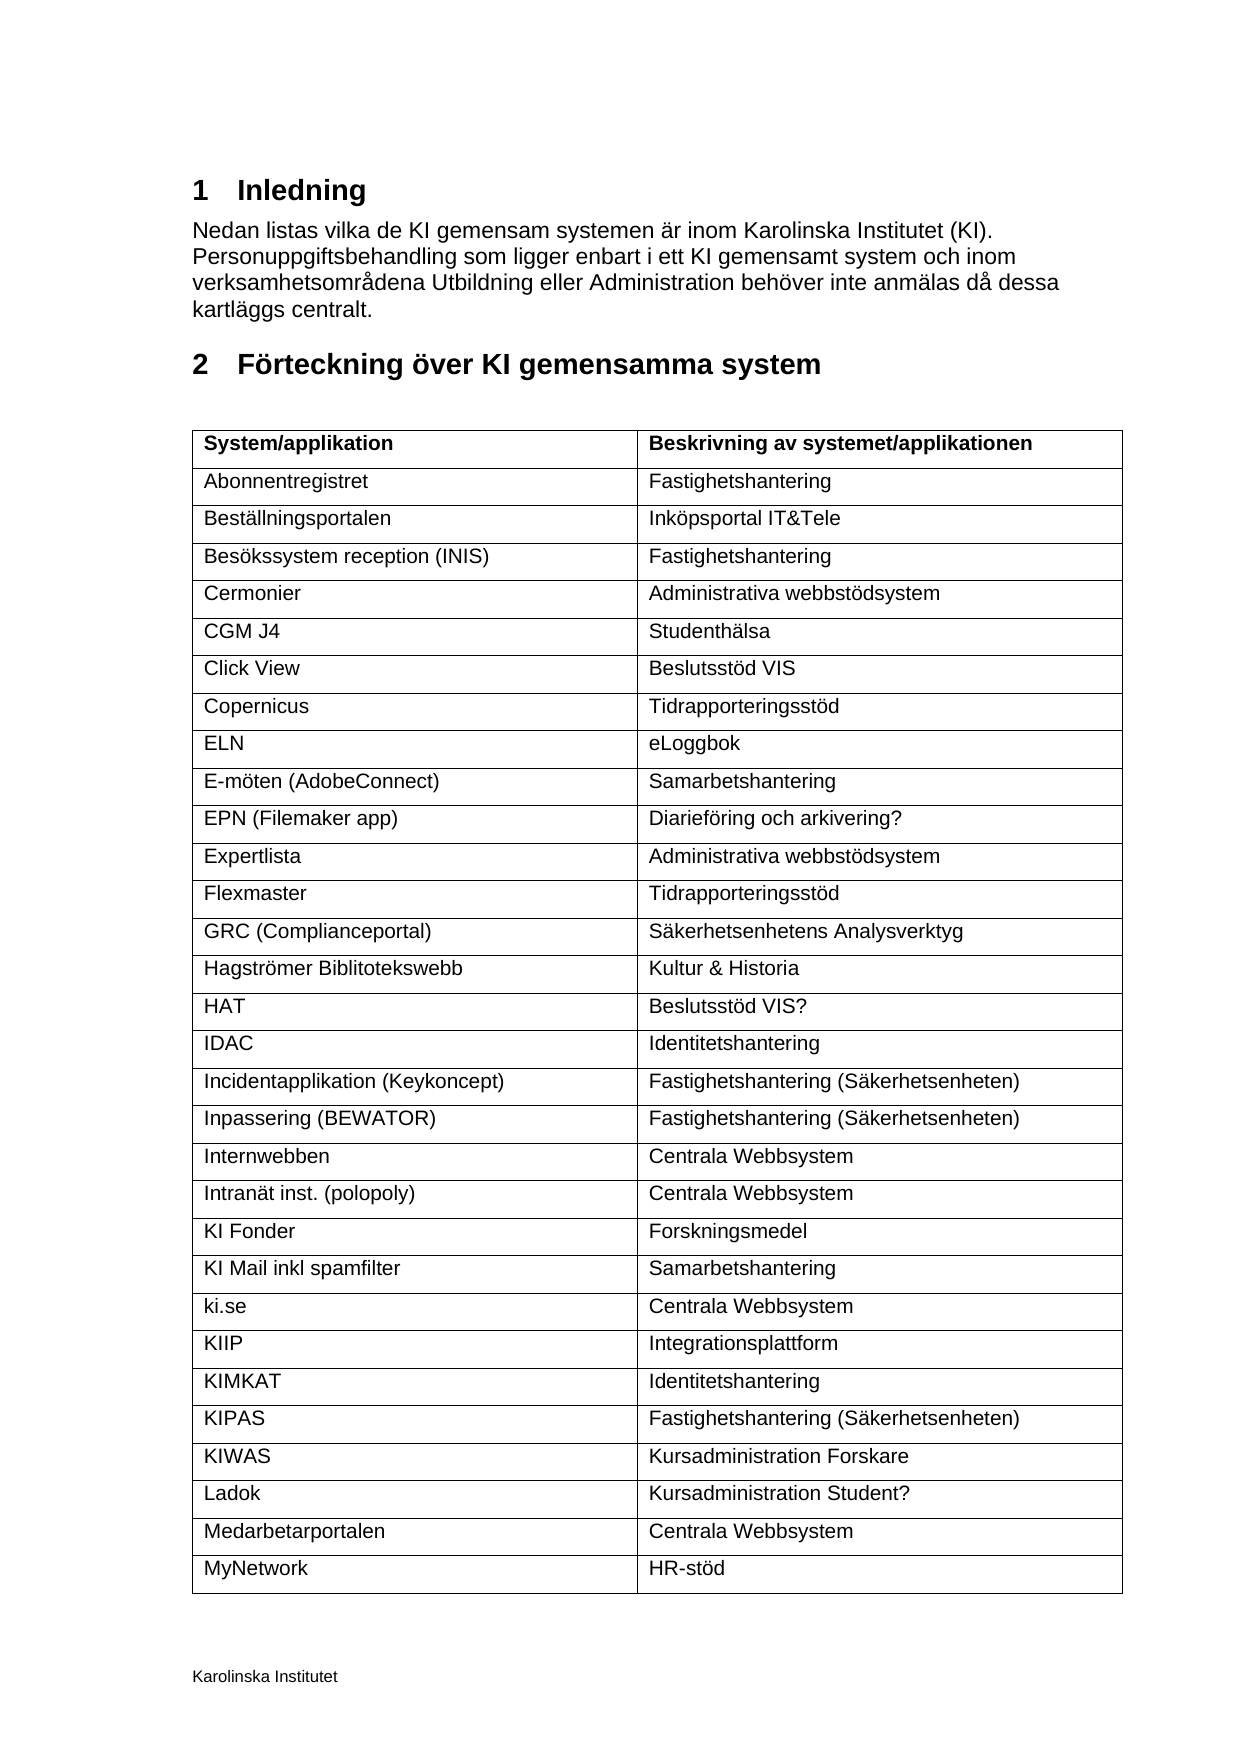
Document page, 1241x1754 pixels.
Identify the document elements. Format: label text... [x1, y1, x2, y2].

table_cell Identitetshantering [638, 1369, 1122, 1405]
table_cell KI Mail inkl spamfilter [193, 1256, 637, 1292]
table_cell Click View [193, 656, 637, 692]
table_cell Kursadministration Forskare [638, 1444, 1122, 1480]
table_cell Internwebben [193, 1144, 637, 1180]
table_cell Tidrapporteringsstöd [638, 881, 1122, 917]
table_cell KIIP [193, 1331, 637, 1367]
table_cell Studenthälsa [638, 619, 1122, 655]
table_cell Diarieföring och arkivering? [638, 806, 1122, 842]
table_cell Ladok [193, 1481, 637, 1517]
table_cell Forskningsmedel [638, 1219, 1122, 1255]
table_cell Kultur & Historia [638, 956, 1122, 992]
table_cell CGM J4 [193, 619, 637, 655]
table_cell Samarbetshantering [638, 769, 1122, 805]
table_cell EPN (Filemaker app) [193, 806, 637, 842]
table_cell Abonnentregistret [193, 469, 637, 505]
table_cell Copernicus [193, 694, 637, 730]
table_cell Besökssystem reception (INIS) [193, 544, 637, 580]
table_cell Fastighetshantering (Säkerhetsenheten) [638, 1406, 1122, 1442]
table_header System/applikation [193, 431, 637, 467]
table_cell KIMKAT [193, 1369, 637, 1405]
table_cell Administrativa webbstödsystem [638, 844, 1122, 880]
table_cell Intranät inst. (polopoly) [193, 1181, 637, 1217]
table_cell Integrationsplattform [638, 1331, 1122, 1367]
table_cell ki.se [193, 1294, 637, 1330]
table_cell Identitetshantering [638, 1031, 1122, 1067]
table_cell Beslutsstöd VIS? [638, 994, 1122, 1030]
table_cell Säkerhetsenhetens Analysverktyg [638, 919, 1122, 955]
table_cell eLoggbok [638, 731, 1122, 767]
subtitle Förteckning över KI gemensamma system [192, 347, 1092, 381]
text Nedan listas vilka de KI gemensam systemen är inom Karolinska Institutet (KI). Personuppgiftsbehandling som ligger enbart i ett KI gemensamt system och inom verksamhetsområdena Utbildning eller Administration behöver inte anmälas då dessa kartläggs centralt. [192, 217, 1092, 322]
table_cell Inpassering (BEWATOR) [193, 1106, 637, 1142]
table_cell KI Fonder [193, 1219, 637, 1255]
table_cell Administrativa webbstödsystem [638, 581, 1122, 617]
table_cell MyNetwork [193, 1556, 637, 1592]
table_cell Flexmaster [193, 881, 637, 917]
table_cell IDAC [193, 1031, 637, 1067]
table_cell Samarbetshantering [638, 1256, 1122, 1292]
table_cell HR-stöd [638, 1556, 1122, 1592]
table_cell Fastighetshantering [638, 544, 1122, 580]
table_cell E-möten (AdobeConnect) [193, 769, 637, 805]
table_cell ELN [193, 731, 637, 767]
table_cell Tidrapporteringsstöd [638, 694, 1122, 730]
table_cell Fastighetshantering (Säkerhetsenheten) [638, 1069, 1122, 1105]
table_header Beskrivning av systemet/applikationen [638, 431, 1122, 467]
table_cell Inköpsportal IT&Tele [638, 506, 1122, 542]
table_cell Centrala Webbsystem [638, 1181, 1122, 1217]
table_cell GRC (Complianceportal) [193, 919, 637, 955]
table_cell KIWAS [193, 1444, 637, 1480]
table_cell Incidentapplikation (Keykoncept) [193, 1069, 637, 1105]
table_cell Medarbetarportalen [193, 1519, 637, 1555]
table_cell Fastighetshantering [638, 469, 1122, 505]
table_cell Beställningsportalen [193, 506, 637, 542]
table_cell Hagströmer Biblitotekswebb [193, 956, 637, 992]
table_cell Kursadministration Student? [638, 1481, 1122, 1517]
table_cell KIPAS [193, 1406, 637, 1442]
table_cell HAT [193, 994, 637, 1030]
subtitle Inledning [192, 173, 1092, 206]
table_cell Cermonier [193, 581, 637, 617]
table_cell Beslutsstöd VIS [638, 656, 1122, 692]
table_cell Expertlista [193, 844, 637, 880]
table_cell Centrala Webbsystem [638, 1294, 1122, 1330]
table_cell Centrala Webbsystem [638, 1144, 1122, 1180]
table_cell Centrala Webbsystem [638, 1519, 1122, 1555]
table_cell Fastighetshantering (Säkerhetsenheten) [638, 1106, 1122, 1142]
